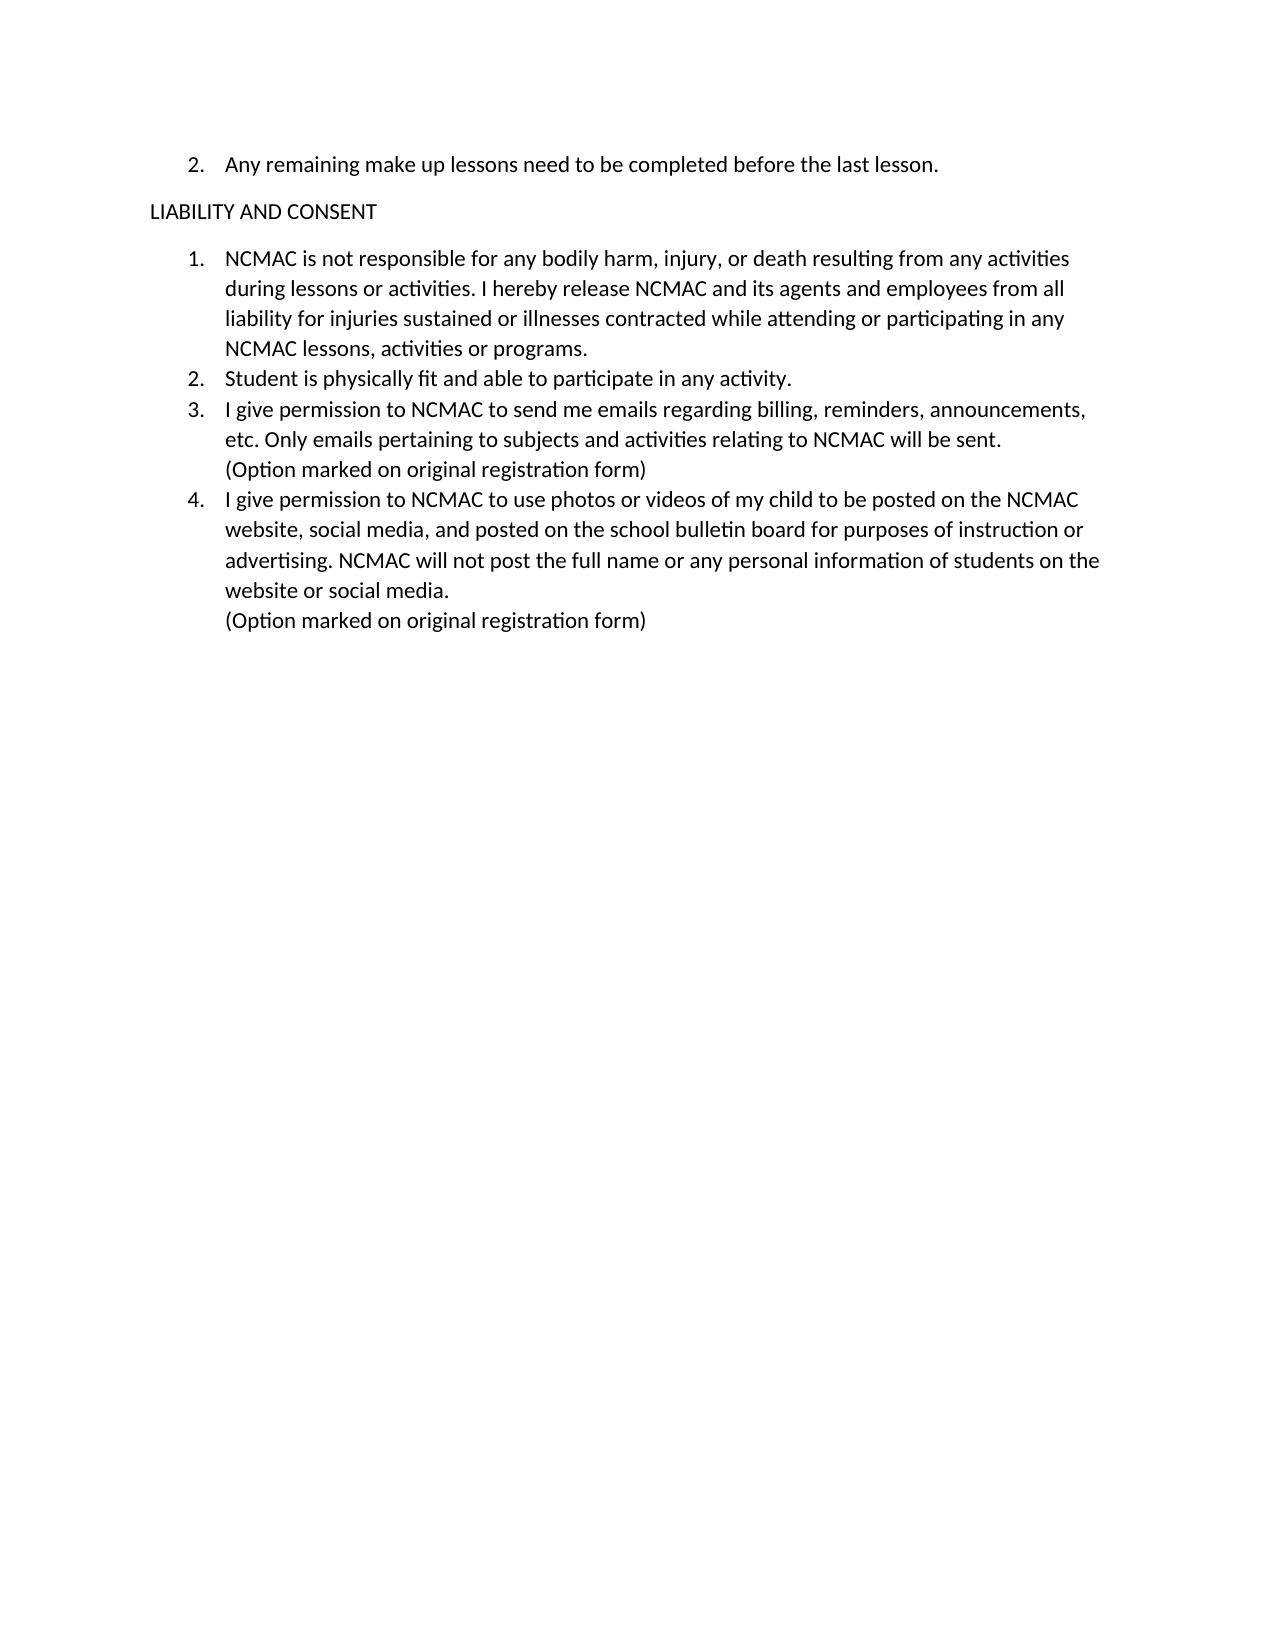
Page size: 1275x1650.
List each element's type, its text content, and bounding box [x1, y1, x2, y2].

list NCMAC is not responsible for any bodily harm, injury, or death resulting from any activities during lessons or activities. I hereby release NCMAC and its agents and employees from all liability for injuries sustained or illnesses contracted while attending or participating in any NCMAC lessons, activities or programs. [187, 244, 1125, 362]
list Any remaining make up lessons need to be completed before the last lesson. [187, 150, 1125, 178]
list I give permission to NCMAC to send me emails regarding billing, reminders, announcements, etc. Only emails pertaining to subjects and activities relating to NCMAC will be sent. [187, 395, 1125, 453]
list (Option marked on original registration form) [225, 455, 1125, 483]
list Student is physically fit and able to participate in any activity. [187, 364, 1125, 393]
list (Option marked on original registration form) [225, 606, 1125, 634]
list I give permission to NCMAC to use photos or videos of my child to be posted on the NCMAC website, social media, and posted on the school bulletin board for purposes of instruction or advertising. NCMAC will not post the full name or any personal information of students on the website or social media. [187, 485, 1125, 604]
text LIABILITY AND CONSENT [150, 197, 1125, 225]
